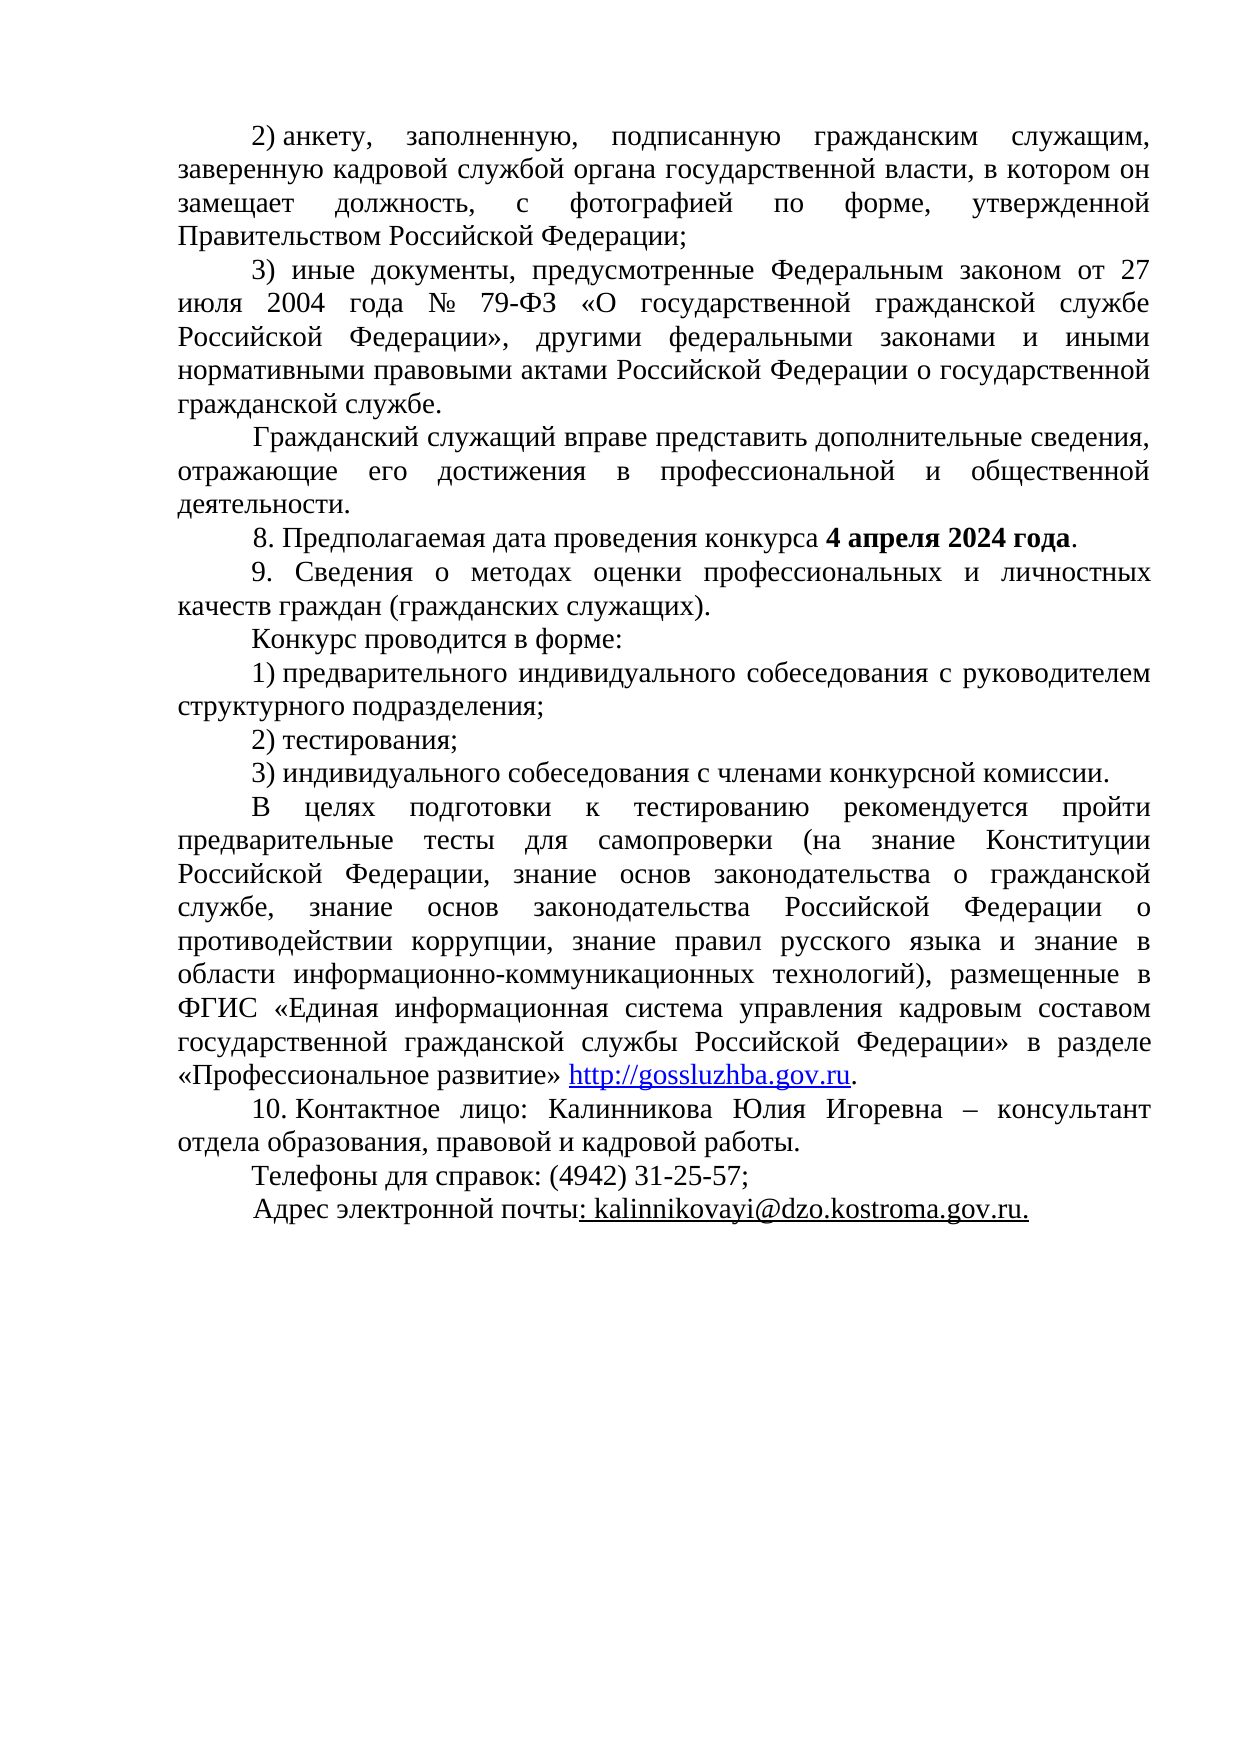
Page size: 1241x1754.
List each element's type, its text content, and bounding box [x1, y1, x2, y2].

text Гражданский служащий вправе представить дополнительные сведения, отражающие его достижения в профессиональной и общественной деятельности. [177, 420, 1151, 521]
text 3) иные документы, предусмотренные Федеральным законом от 27 июля 2004 года № 79-ФЗ «О государственной гражданской службе Российской Федерации», другими федеральными законами и иными нормативными правовыми актами Российской Федерации о государственной гражданской службе. [177, 252, 1151, 420]
text В целях подготовки к тестированию рекомендуется пройти предварительные тесты для самопроверки (на знание Конституции Российской Федерации, знание основ законодательства о гражданской службе, знание основ законодательства Российской Федерации о противодействии коррупции, знание правил русского языка и знание в области информационно-коммуникационных технологий), размещенные в ФГИС «Единая информационная система управления кадровым составом государственной гражданской службы Российской Федерации» в разделе «Профессиональное развитие» http://gossluzhba.gov.ru. [177, 789, 1152, 1091]
text 2) тестирования; [177, 722, 1152, 755]
text 1) предварительного индивидуального собеседования с руководителем структурного подразделения; [177, 655, 1152, 722]
text 10. Контактное лицо: Калинникова Юлия Игоревна – консультант отдела образования, правовой и кадровой работы. [177, 1091, 1152, 1158]
text Конкурс проводится в форме: [177, 621, 1152, 655]
text 2) анкету, заполненную, подписанную гражданским служащим, заверенную кадровой службой органа государственной власти, в котором он замещает должность, с фотографией по форме, утвержденной Правительством Российской Федерации; [177, 118, 1151, 252]
text Телефоны для справок: (4942) 31-25-57; [177, 1158, 1152, 1191]
text 8. Предполагаемая дата проведения конкурса 4 апреля 2024 года. [177, 521, 1152, 554]
text Адрес электронной почты: kalinnikovayi@dzo.kostroma.gov.ru. [177, 1191, 1152, 1225]
text 9. Сведения о методах оценки профессиональных и личностных качеств граждан (гражданских служащих). [177, 554, 1152, 621]
text 3) индивидуального собеседования с членами конкурсной комиссии. [177, 755, 1152, 789]
